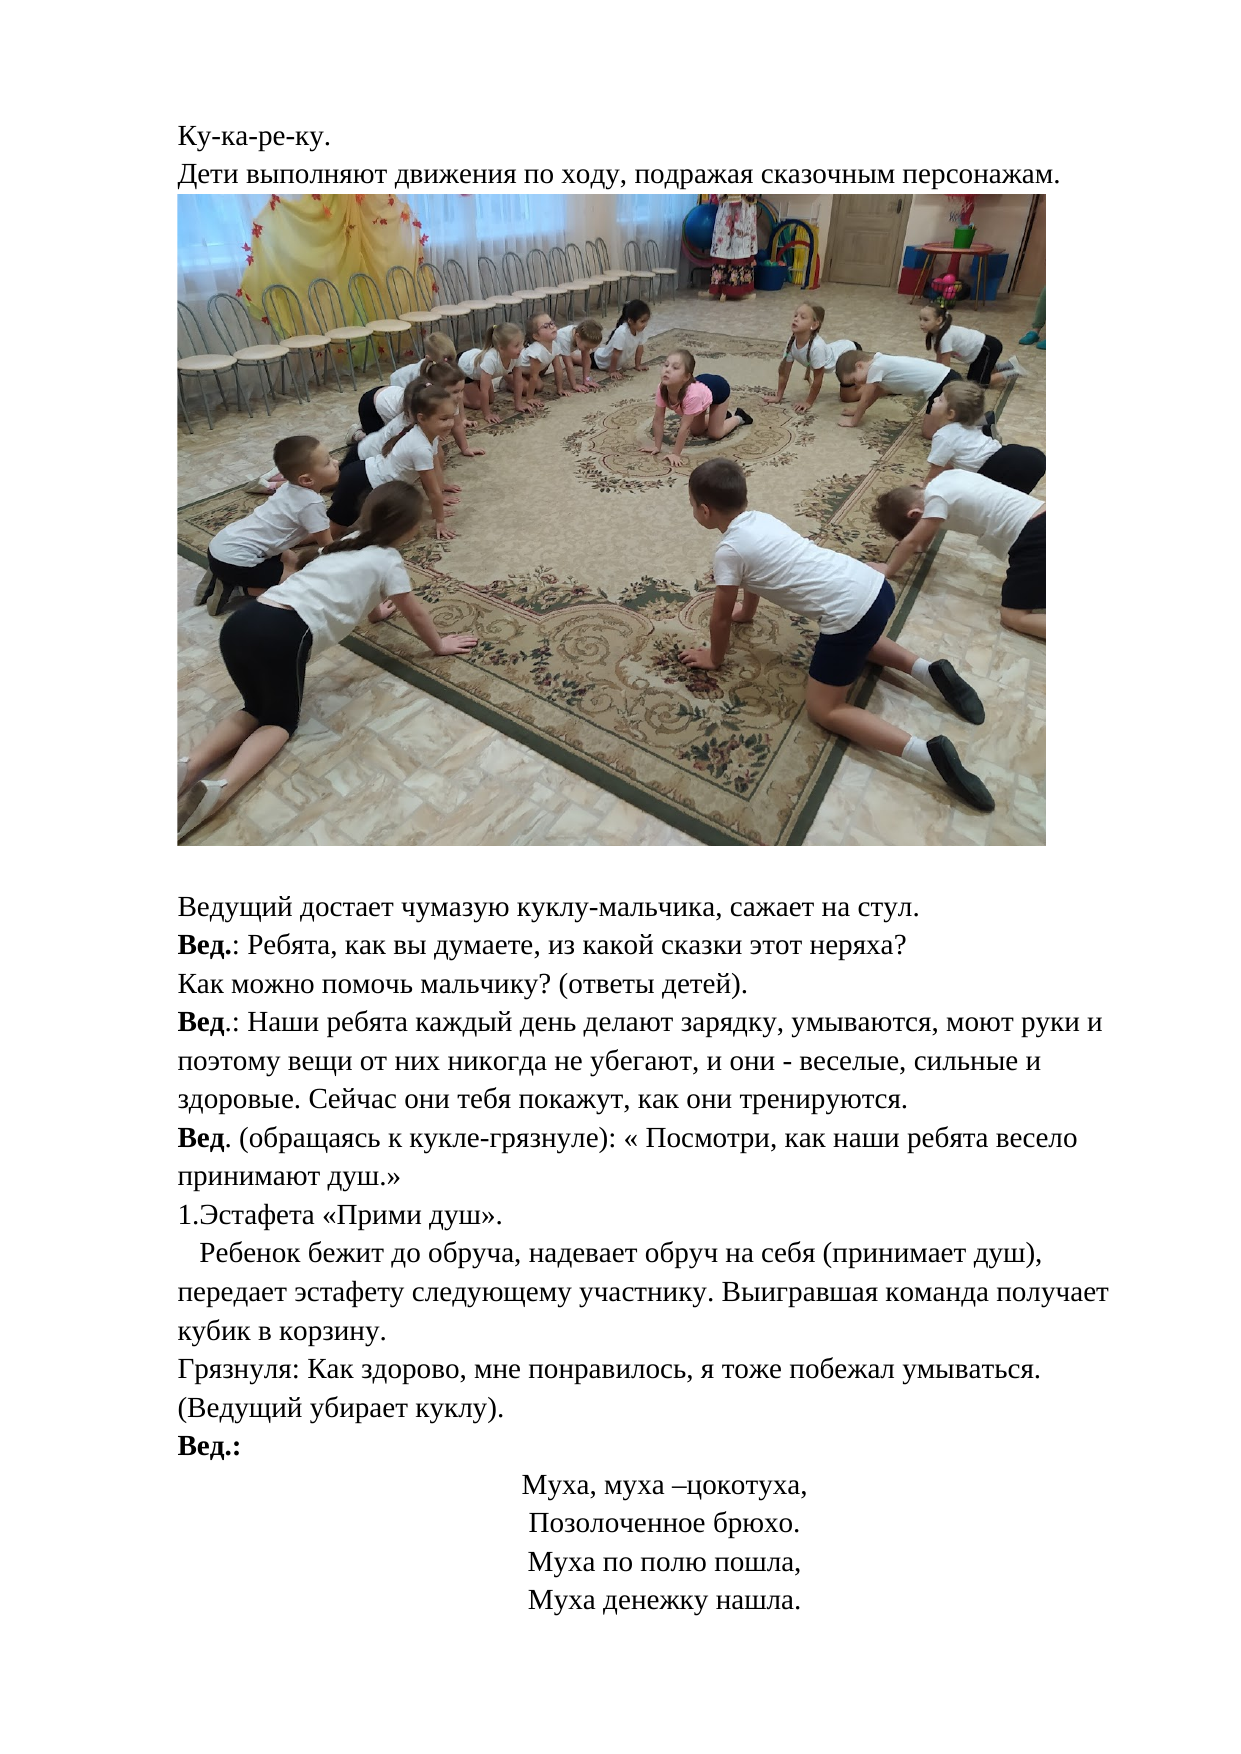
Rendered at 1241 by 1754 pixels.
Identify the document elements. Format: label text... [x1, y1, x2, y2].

text Грязнуля: Как здорово, мне понравилось, я тоже побежал умываться. (Ведущий убирает куклу). [177, 1351, 1152, 1423]
text Муха, муха –цокотуха, [177, 1467, 1152, 1500]
text 1.Эстафета «Прими душ». [177, 1197, 1152, 1231]
text Ведущий достает чумазую куклу-мальчика, сажает на стул. [177, 889, 1152, 922]
text Вед.: Наши ребята каждый день делают зарядку, умываются, моют руки и поэтому вещи от них никогда не убегают, и они - веселые, сильные и здоровые. Сейчас они тебя покажут, как они тренируются. [177, 1004, 1152, 1115]
text Муха по полю пошла, [177, 1544, 1152, 1577]
text Муха денежку нашла. [177, 1582, 1152, 1616]
text Вед.: [177, 1428, 1152, 1462]
picture [177, 194, 1046, 846]
text Ребенок бежит до обруча, надевает обруч на себя (принимает душ), передает эстафету следующему участнику. Выигравшая команда получает кубик в корзину. [177, 1236, 1152, 1346]
text Вед.: Ребята, как вы думаете, из какой сказки этот неряха? [177, 927, 1152, 961]
text Позолоченное брюхо. [177, 1505, 1152, 1539]
text Вед. (обращаясь к кукле-грязнуле): « Посмотри, как наши ребята весело принимают душ.» [177, 1120, 1152, 1192]
text Как можно помочь мальчику? (ответы детей). [177, 966, 1152, 999]
text Ку-ка-ре-ку. [177, 118, 1152, 152]
